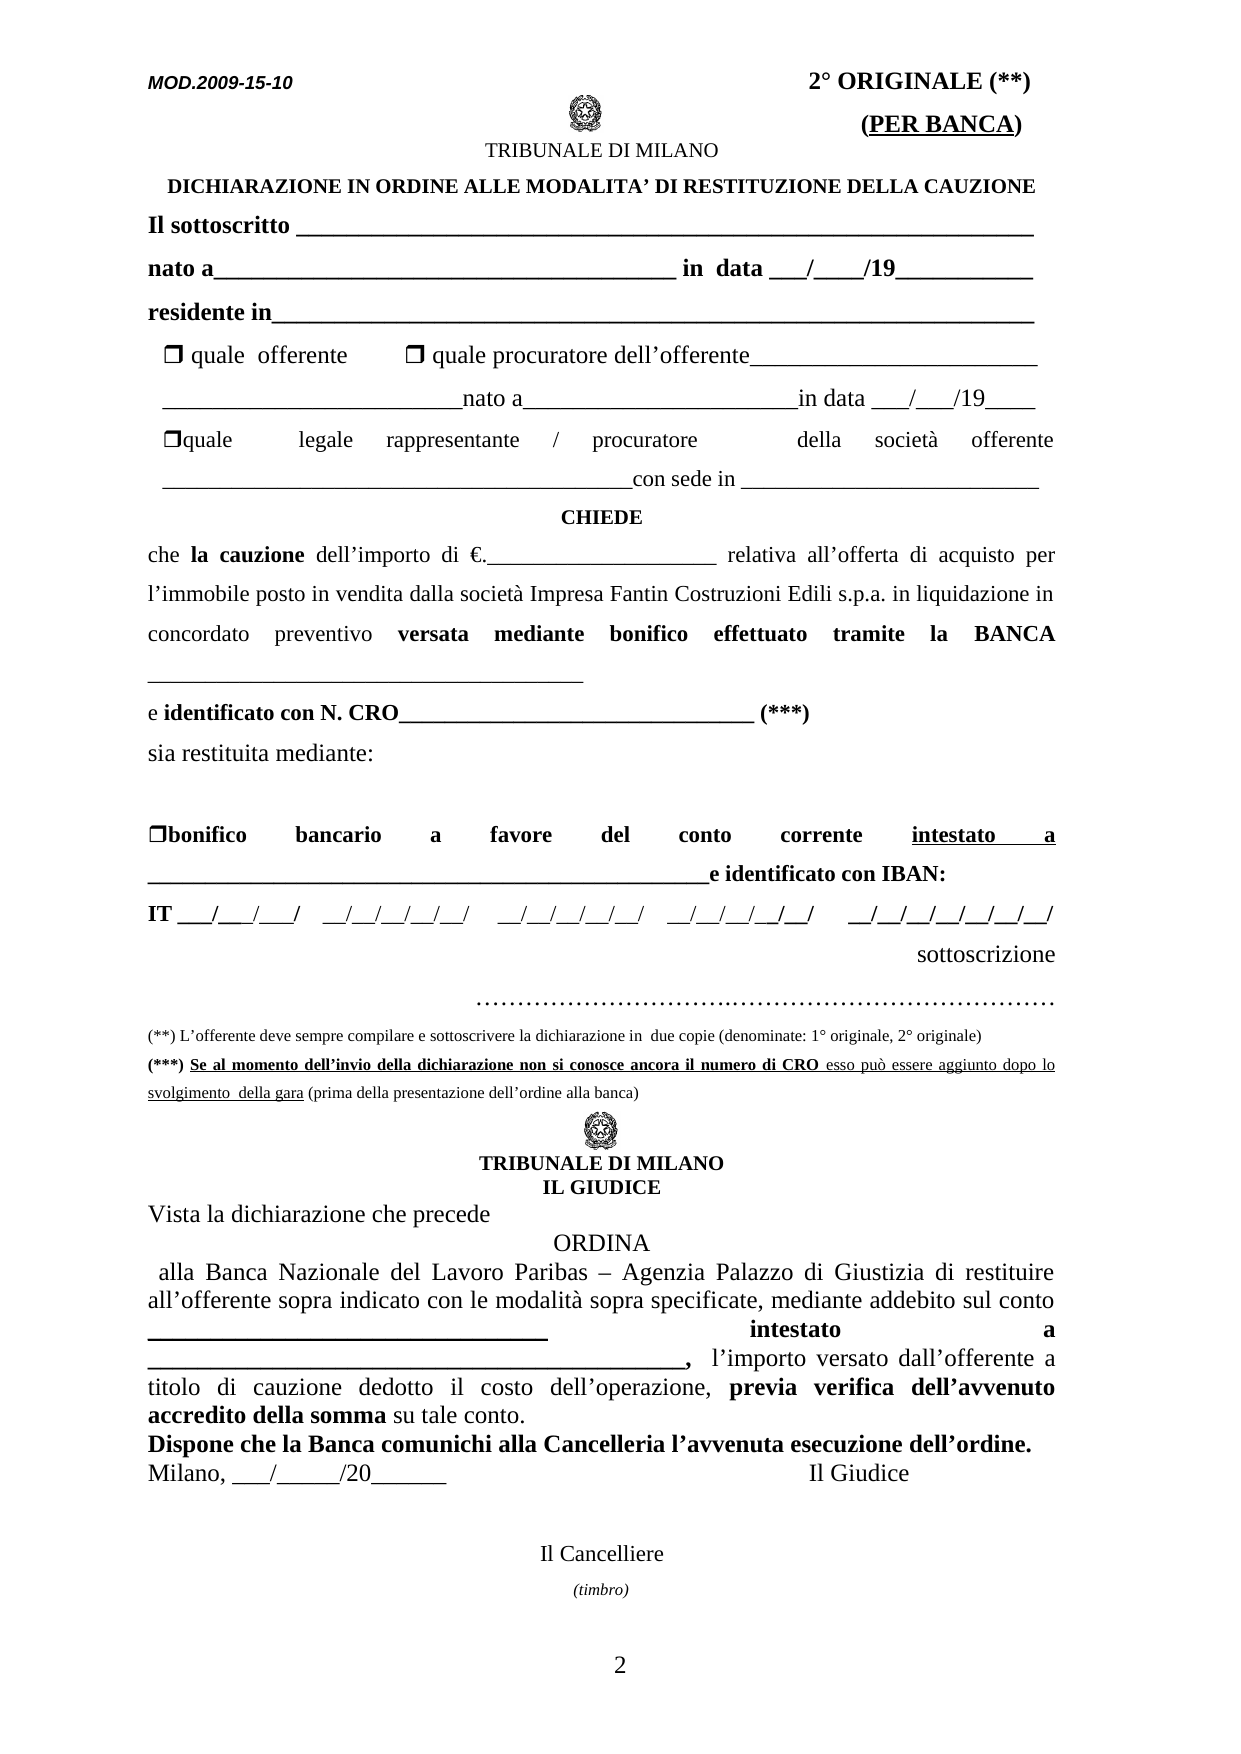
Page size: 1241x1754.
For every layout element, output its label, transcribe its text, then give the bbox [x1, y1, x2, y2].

text TRIBUNALE DI MILANO [148, 138, 1056, 162]
text ________________________nato a______________________in data ___/___/19____ [162, 383, 1056, 412]
text residente in_____________________________________________________________ [148, 297, 1056, 325]
text Il Cancelliere [148, 1541, 1056, 1567]
subtitle IL GIUDICE [148, 1175, 1056, 1199]
text Dispone che la Banca comunichi alla Cancelleria l’avvenuta esecuzione dell’ordine. [148, 1429, 1056, 1458]
subtitle Il sottoscritto ___________________________________________________________ [148, 210, 1056, 239]
text che la cauzione dell’importo di €.____________________ relativa all’offerta di acquisto per l’immobile posto in vendita dalla società Impresa Fantin Costruzioni Edili s.p.a. in liquidazione in concordato preventivo versata mediante bonifico effettuato tramite la BANCA ______________________________________ [148, 541, 1056, 686]
text MOD.2009-15-10 2° ORIGINALE (**) [148, 66, 1056, 95]
subtitle Vista la dichiarazione che precede [148, 1199, 1056, 1228]
text ORDINA [148, 1228, 1056, 1257]
text alla Banca Nazionale del Lavoro Paribas – Agenzia Palazzo di Giustizia di restituire all’offerente sopra indicato con le modalità sopra specificate, mediante addebito sul conto ________________________________ intestato a ___________________________________________, l’importo versato dall’offerente a titolo di cauzione dedotto il costo dell’operazione, previa verifica dell’avvenuto accredito della somma su tale conto. [148, 1257, 1056, 1429]
text bonifico bancario a favore del conto corrente intestato a _________________________________________________e identificato con IBAN: [148, 821, 1056, 887]
text (***) Se al momento dell’invio della dichiarazione non si conosce ancora il numero di CRO esso può essere aggiunto dopo lo svolgimento della gara (prima della presentazione dell’ordine alla banca) [148, 1054, 1056, 1102]
subtitle TRIBUNALE DI MILANO [148, 1151, 1056, 1175]
text sia restituita mediante: [148, 738, 1056, 767]
text IT ___/___/___/ __/__/__/__/__/ __/__/__/__/__/ __/__/__/__/__/ __/__/__/__/__/__/__/ [148, 900, 1056, 926]
text quale offerente quale procuratore dell’offerente_______________________ [162, 340, 1056, 368]
text e identificato con N. CRO_______________________________ (***) [148, 699, 1056, 725]
text quale legale rappresentante / procuratore della società offerente _________________________________________con sede in __________________________ [162, 426, 1056, 492]
subtitle CHIEDE [148, 505, 1056, 529]
picture [582, 1111, 621, 1151]
text ………………………….………………………………… [156, 982, 1056, 1011]
text (PER BANCA) [148, 95, 1056, 138]
text (**) L’offerente deve sempre compilare e sottoscrivere la dichiarazione in due copie (denominate: 1° originale, 2° originale) [148, 1026, 1056, 1045]
picture [567, 95, 605, 133]
subtitle DICHIARAZIONE IN ORDINE ALLE MODALITA’ DI RESTITUZIONE DELLA CAUZIONE [148, 174, 1056, 198]
text (timbro) [148, 1580, 1056, 1599]
subtitle nato a_____________________________________ in data ___/____/19___________ [148, 253, 1056, 282]
text sottoscrizione [156, 939, 1056, 968]
text Milano, ___/_____/20______ Il Giudice [148, 1458, 1056, 1487]
